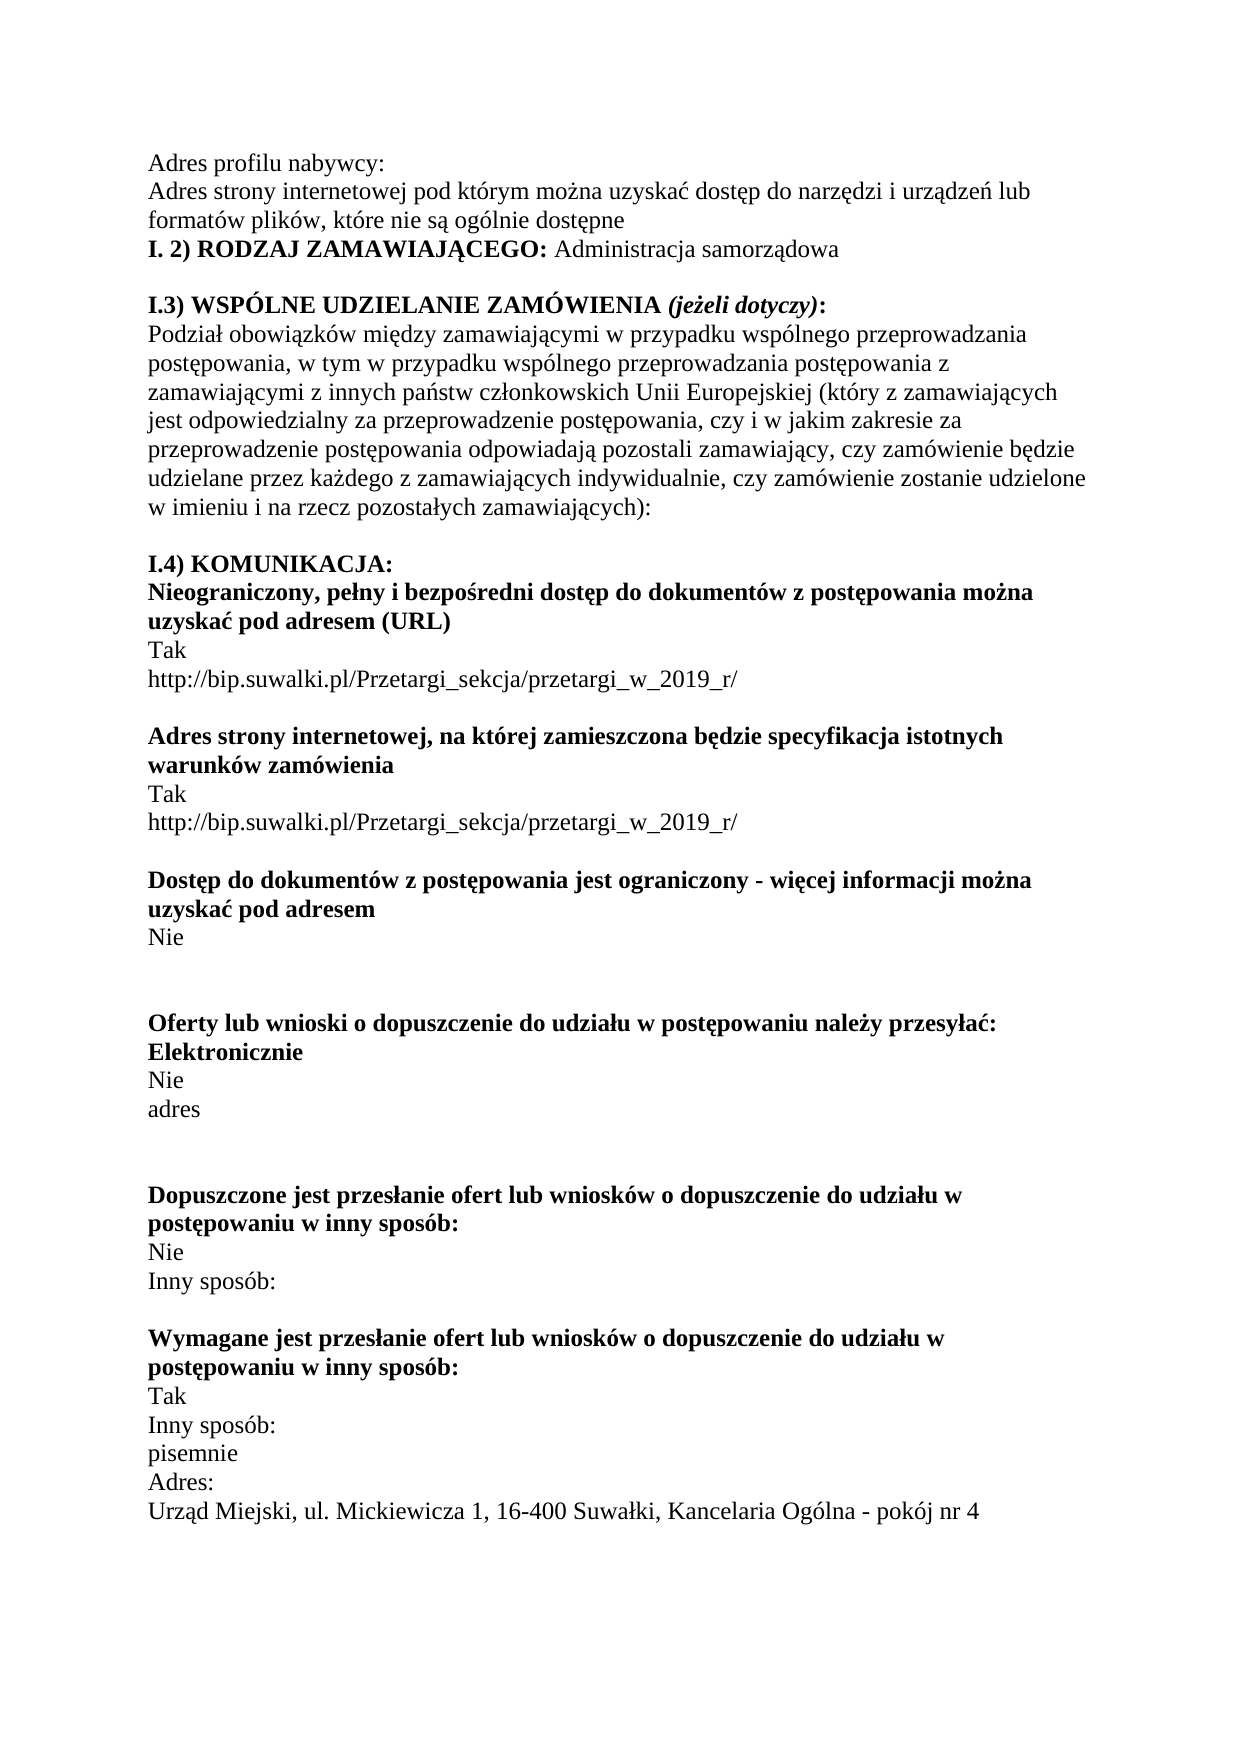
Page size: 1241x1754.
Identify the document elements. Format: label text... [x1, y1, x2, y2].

text I.3) WSPÓLNE UDZIELANIE ZAMÓWIENIA (jeżeli dotyczy): [148, 291, 1093, 319]
text I.4) KOMUNIKACJA: Nieograniczony, pełny i bezpośredni dostęp do dokumentów z postępowania można uzyskać pod adresem (URL) [148, 549, 1093, 635]
text Dopuszczone jest przesłanie ofert lub wniosków o dopuszczenie do udziału w postępowaniu w inny sposób: Nie Inny sposób: Wymagane jest przesłanie ofert lub wniosków o dopuszczenie do udziału w postępowaniu w inny sposób: Tak Inny sposób: pisemnie Adres: Urząd Miejski, ul. Mickiewicza 1, 16-400 Suwałki, Kancelaria Ogólna - pokój nr 4 [148, 1180, 1093, 1525]
text Nie adres [148, 1065, 1093, 1151]
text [148, 148, 1093, 234]
text Tak http://bip.suwalki.pl/Przetargi_sekcja/przetargi_w_2019_r/ [148, 635, 1093, 692]
text Adres strony internetowej, na której zamieszczona będzie specyfikacja istotnych warunków zamówienia [148, 692, 1093, 779]
text Dostęp do dokumentów z postępowania jest ograniczony - więcej informacji można uzyskać pod adresem [148, 836, 1093, 922]
text I. 2) RODZAJ ZAMAWIAJĄCEGO: Administracja samorządowa [148, 234, 1093, 291]
text Tak http://bip.suwalki.pl/Przetargi_sekcja/przetargi_w_2019_r/ [148, 779, 1093, 836]
text Oferty lub wnioski o dopuszczenie do udziału w postępowaniu należy przesyłać: Elektronicznie [148, 979, 1093, 1065]
text Podział obowiązków między zamawiającymi w przypadku wspólnego przeprowadzania postępowania, w tym w przypadku wspólnego przeprowadzania postępowania z zamawiającymi z innych państw członkowskich Unii Europejskiej (który z zamawiających jest odpowiedzialny za przeprowadzenie postępowania, czy i w jakim zakresie za przeprowadzenie postępowania odpowiadają pozostali zamawiający, czy zamówienie będzie udzielane przez każdego z zamawiających indywidualnie, czy zamówienie zostanie udzielone w imieniu i na rzecz pozostałych zamawiających): [148, 319, 1093, 549]
text Nie [148, 922, 1093, 979]
